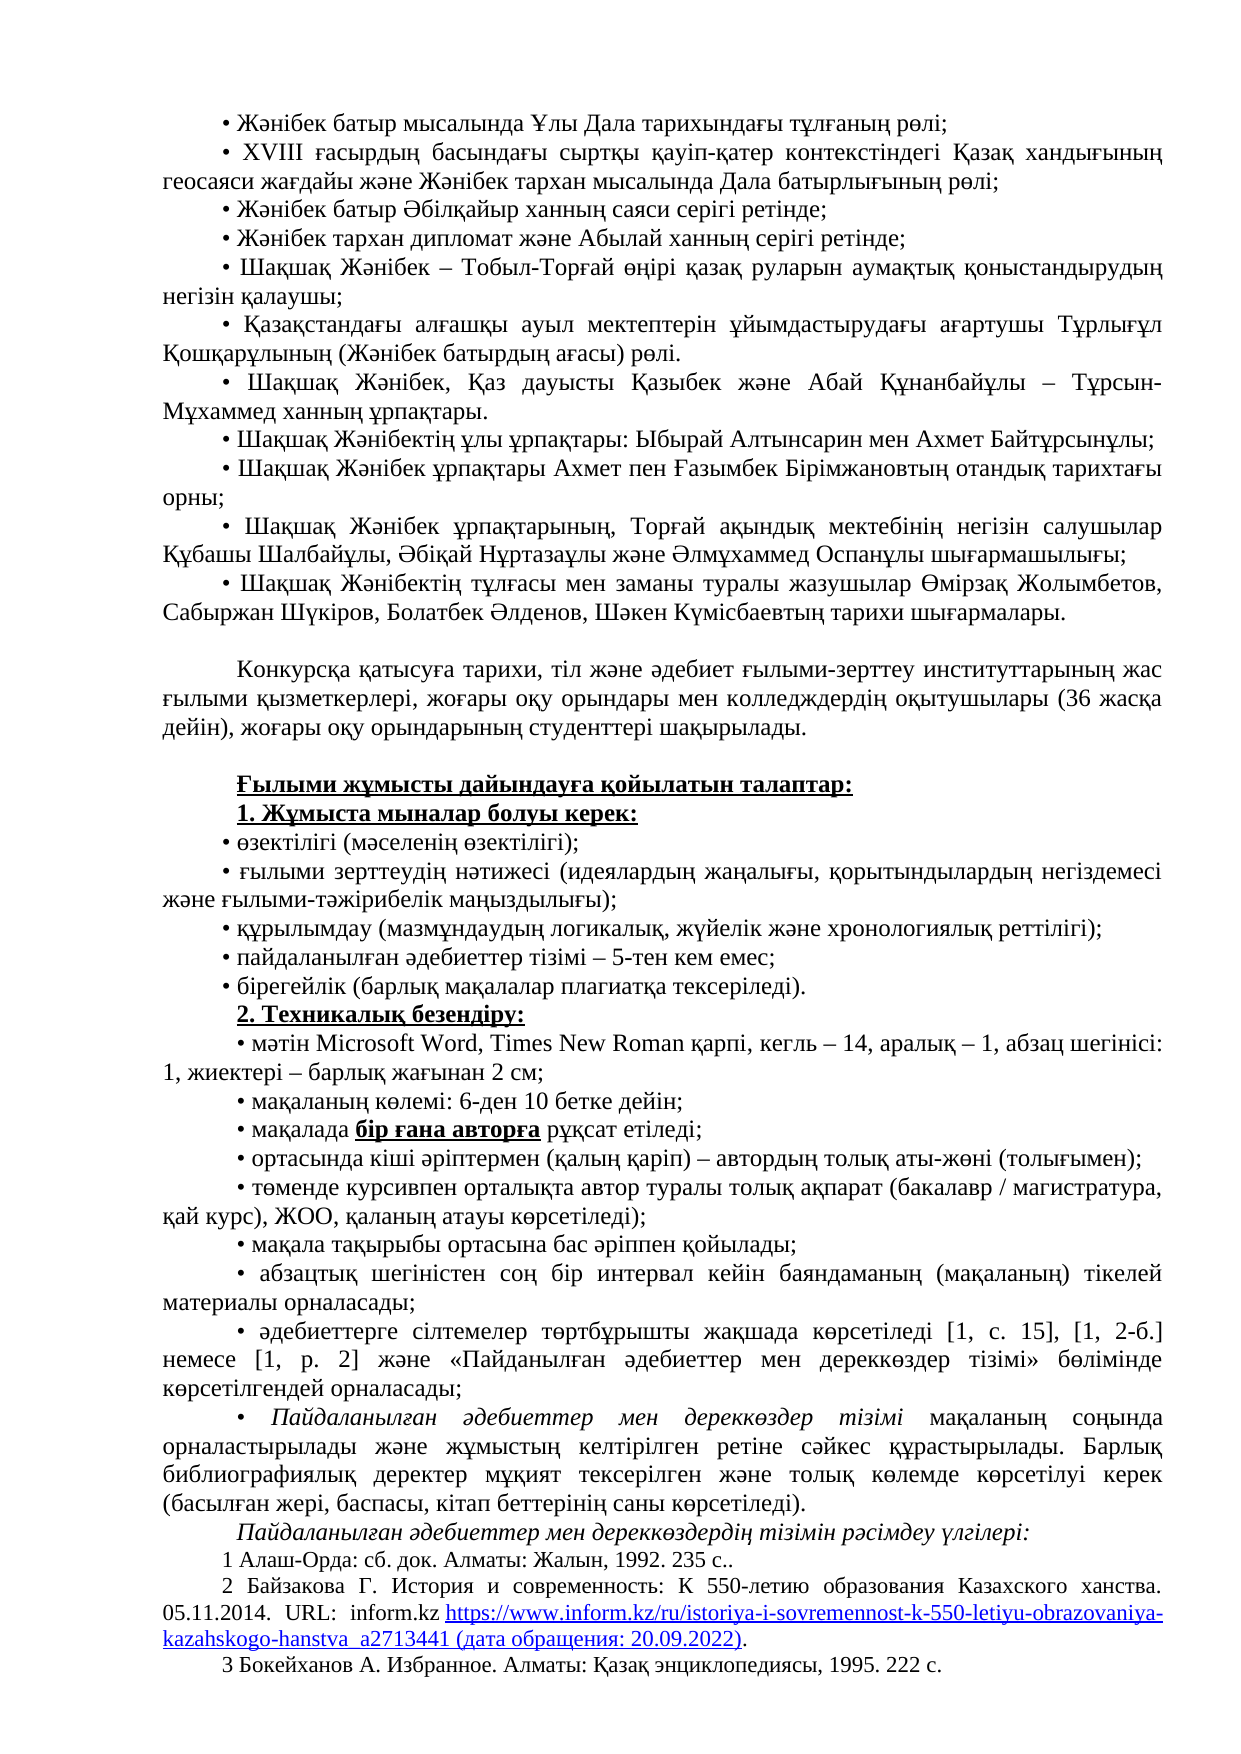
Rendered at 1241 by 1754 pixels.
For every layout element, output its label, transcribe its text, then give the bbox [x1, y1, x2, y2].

text • өзектілігі (мәселенің өзектілігі); [162, 827, 1163, 856]
text • мақаланың көлемі: 6-ден 10 бетке дейін; [162, 1086, 1163, 1114]
text • төменде курсивпен орталықта автор туралы толық ақпарат (бакалавр / магистратура, қай курс), ЖОО, қаланың атауы көрсетіледі); [162, 1172, 1163, 1229]
list 1 Алаш-Орда: сб. док. Алматы: Жалын, 1992. 235 с.. [162, 1546, 1163, 1572]
text Ғылыми жұмысты дайындауға қойылатын талаптар: [162, 769, 1163, 798]
list 3 Бокейханов А. Избранное. Алматы: Қазақ энциклопедиясы, 1995. 222 с. [162, 1651, 1163, 1678]
text • әдебиеттерге сілтемелер төртбұрышты жақшада көрсетіледі [1, с. 15], [1, 2-б.] немесе [1, р. 2] және «Пайданылған әдебиеттер мен дереккөздер тізімі» бөлімінде көрсетілгендей орналасады; [162, 1316, 1163, 1402]
text • абзацтық шегіністен соң бір интервал кейін баяндаманың (мақаланың) тікелей материалы орналасады; [162, 1258, 1163, 1316]
text 2. Техникалық безендіру: [162, 999, 1163, 1028]
text • пайдаланылған әдебиеттер тізімі – 5-тен кем емес; [162, 942, 1163, 971]
text • құрылымдау (мазмұндаудың логикалық, жүйелік және хронологиялық реттілігі); [162, 913, 1163, 942]
text 2 Байзакова Г. История и современность: К 550-летию образования Казахского ханства. 05.11.2014. URL: inform.kz https://www.inform.kz/ru/istoriya-i-sovremennost-k-550-letiyu-obrazovaniya-kazahskogo-hanstva_a2713441 (дата обращения: 20.09.2022). [162, 1572, 1163, 1651]
text • Шақшақ Жәнібектің ұлы ұрпақтары: Ыбырай Алтынсарин мен Ахмет Байтұрсынұлы; [162, 424, 1163, 453]
text • Жәнібек батыр мысалында Ұлы Дала тарихындағы тұлғаның рөлі; [162, 108, 1163, 137]
text • Шақшақ Жәнібек ұрпақтары Ахмет пен Ғазымбек Бірімжановтың отандық тарихтағы орны; [162, 453, 1163, 511]
text • Шақшақ Жәнібек ұрпақтарының, Торғай ақындық мектебінің негізін салушылар Құбашы Шалбайұлы, Әбіқай Нұртазаұлы және Әлмұхаммед Оспанұлы шығармашылығы; [162, 511, 1163, 568]
text • Пайдаланылған әдебиеттер мен дереккөздер тізімі мақаланың соңында орналастырылады және жұмыстың келтірілген ретіне сәйкес құрастырылады. Барлық библиографиялық деректер мұқият тексерілген және толық көлемде көрсетілуі керек (басылған жері, баспасы, кітап беттерінің саны көрсетіледі). [162, 1402, 1163, 1517]
text • мақала тақырыбы ортасына бас әріппен қойылады; [162, 1229, 1163, 1258]
text • Жәнібек тархан дипломат және Абылай ханның серігі ретінде; [162, 223, 1163, 252]
text Конкурсқа қатысуға тарихи, тіл және әдебиет ғылыми-зерттеу институттарының жас ғылыми қызметкерлері, жоғары оқу орындары мен колледждердің оқытушылары (36 жасқа дейін), жоғары оқу орындарының студенттері шақырылады. [162, 654, 1163, 741]
text • ғылыми зерттеудің нәтижесі (идеялардың жаңалығы, қорытындылардың негіздемесі және ғылыми-тәжірибелік маңыздылығы); [162, 856, 1163, 913]
text 1. Жұмыста мыналар болуы керек: [162, 798, 1163, 827]
text • ортасында кіші әріптермен (қалың қаріп) – автордың толық аты-жөні (толығымен); [162, 1143, 1163, 1172]
text • Шақшақ Жәнібек – Тобыл-Торғай өңірі қазақ руларын аумақтық қоныстандырудың негізін қалаушы; [162, 252, 1163, 309]
text • Шақшақ Жәнібектің тұлғасы мен заманы туралы жазушылар Өмірзақ Жолымбетов, Сабыржан Шүкіров, Болатбек Әлденов, Шәкен Күмісбаевтың тарихи шығармалары. [162, 568, 1163, 626]
text • Жәнібек батыр Әбілқайыр ханның саяси серігі ретінде; [162, 194, 1163, 223]
text • мәтін Microsoft Word, Times New Roman қарпі, кегль – 14, аралық – 1, абзац шегінісі: 1, жиектері – барлық жағынан 2 см; [162, 1028, 1163, 1086]
text • XVIII ғасырдың басындағы сыртқы қауіп-қатер контекстіндегі Қазақ хандығының геосаяси жағдайы және Жәнібек тархан мысалында Дала батырлығының рөлі; [162, 137, 1163, 194]
text • мақалада бір ғана авторға рұқсат етіледі; [162, 1114, 1163, 1143]
text • бірегейлік (барлық мақалалар плагиатқа тексеріледі). [162, 971, 1163, 999]
text • Қазақстандағы алғашқы ауыл мектептерін ұйымдастырудағы ағартушы Тұрлығұл Қошқарұлының (Жәнібек батырдың ағасы) рөлі. [162, 309, 1163, 367]
text Пайдаланылған әдебиеттер мен дереккөздердің тізімін рәсімдеу үлгілері: [162, 1517, 1163, 1546]
text • Шақшақ Жәнібек, Қаз дауысты Қазыбек және Абай Құнанбайұлы – Тұрсын-Мұхаммед ханның ұрпақтары. [162, 367, 1163, 424]
